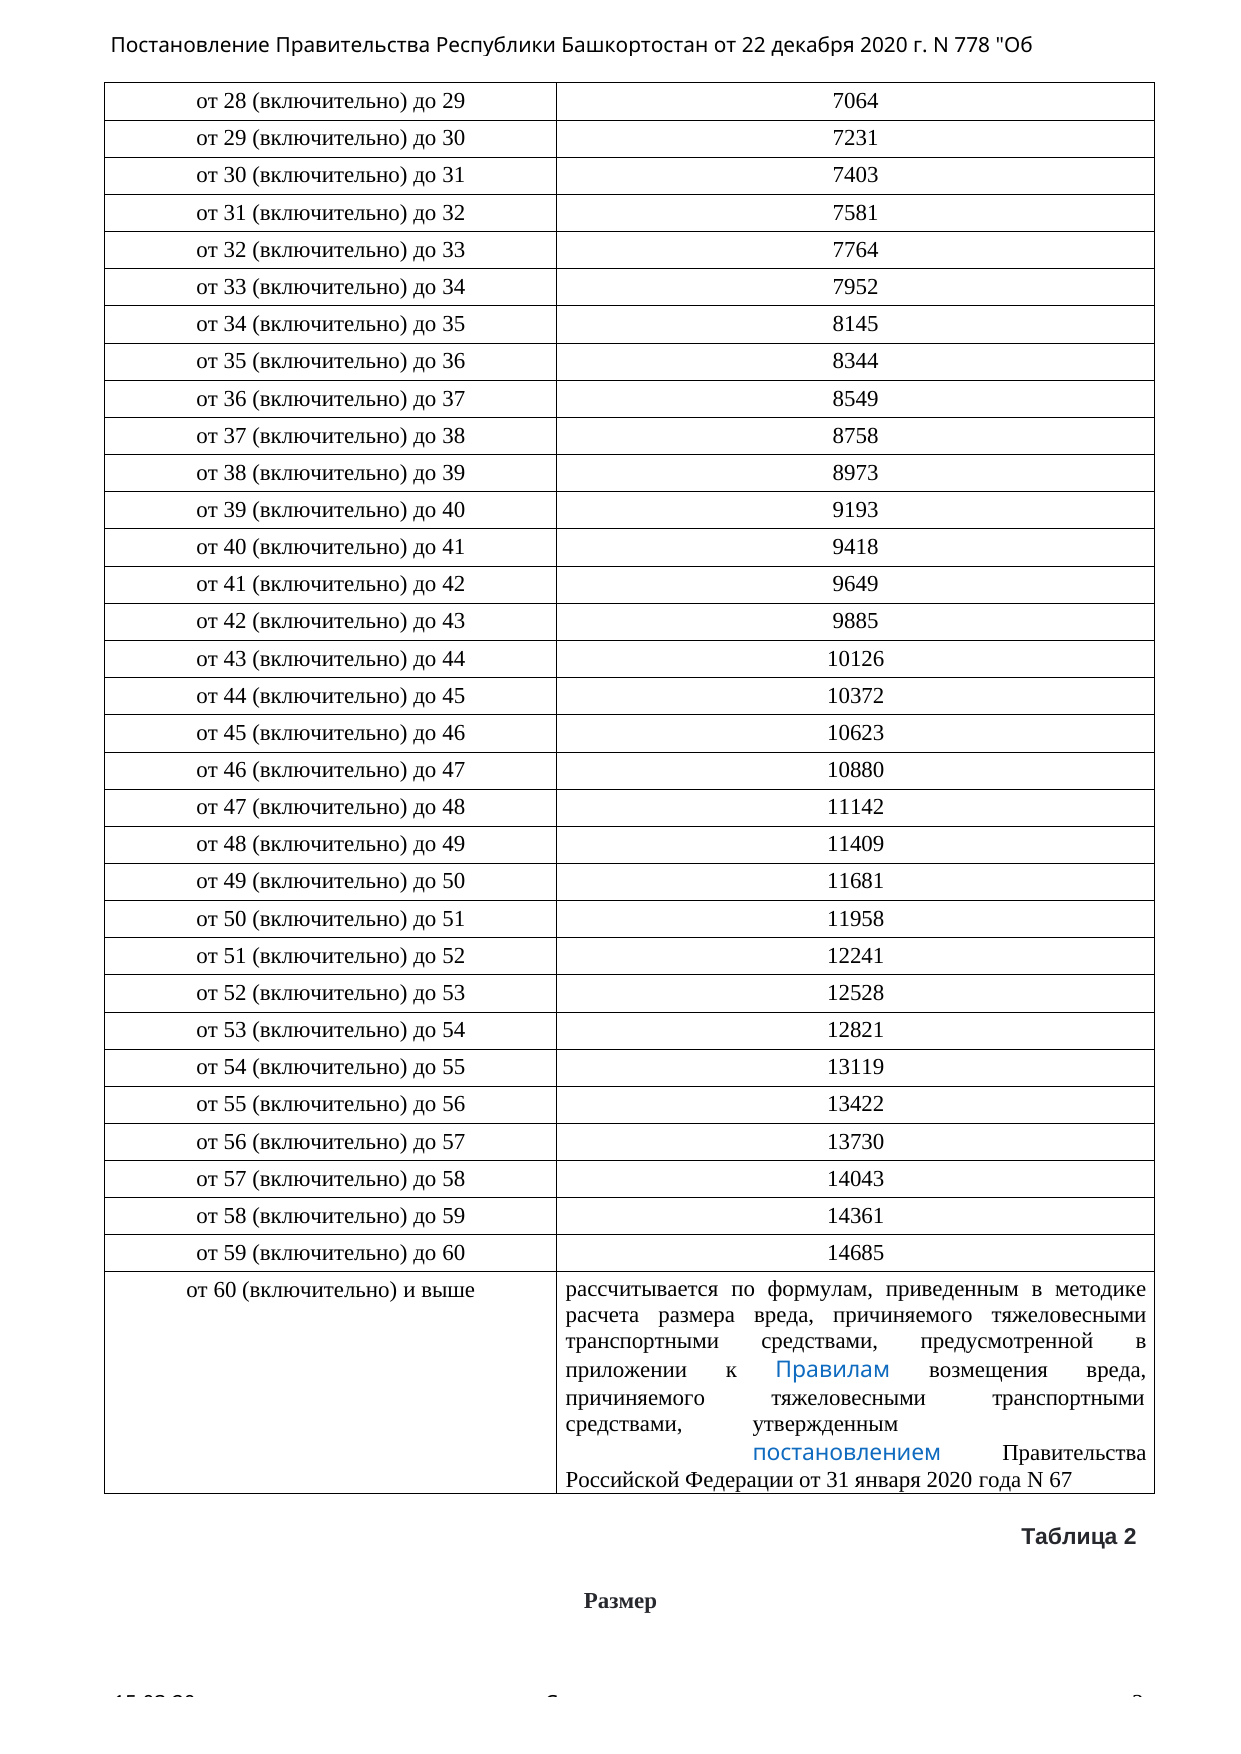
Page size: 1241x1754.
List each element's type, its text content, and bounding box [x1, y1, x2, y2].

table_cell 7231 [557, 121, 1154, 157]
table_cell 9193 [557, 492, 1154, 528]
table_cell от 48 (включительно) до 49 [105, 827, 556, 863]
table_cell 10126 [557, 641, 1154, 677]
table_cell 12821 [557, 1013, 1154, 1048]
table_cell от 35 (включительно) до 36 [105, 344, 556, 380]
table_cell от 40 (включительно) до 41 [105, 529, 556, 566]
table_cell 8145 [557, 306, 1154, 342]
table_cell от 38 (включительно) до 39 [105, 455, 556, 491]
table_cell от 45 (включительно) до 46 [105, 715, 556, 751]
table_cell 9649 [557, 567, 1154, 603]
table_cell от 29 (включительно) до 30 [105, 121, 556, 157]
table_cell 8344 [557, 344, 1154, 380]
table_cell 11681 [557, 864, 1154, 900]
table_cell от 56 (включительно) до 57 [105, 1124, 556, 1160]
table_cell 7952 [557, 269, 1154, 305]
table_cell 12241 [557, 938, 1154, 974]
table_cell от 44 (включительно) до 45 [105, 678, 556, 714]
table_cell от 49 (включительно) до 50 [105, 864, 556, 900]
table_cell от 54 (включительно) до 55 [105, 1050, 556, 1086]
table_cell рассчитывается по формулам, приведенным в методике расчета размера вреда, причиняемого тяжеловесными транспортными средствами, предусмотренной в приложении к Правилам возмещения вреда, причиняемого тяжеловесными транспортными средствами, утвержденным постановлением Правительства Российской Федерации от 31 января 2020 года N 67 [557, 1272, 1154, 1492]
table_cell 11958 [557, 901, 1154, 937]
table_cell 10372 [557, 678, 1154, 714]
table_cell от 42 (включительно) до 43 [105, 604, 556, 640]
table_cell от 55 (включительно) до 56 [105, 1087, 556, 1123]
table_header 7064 [557, 83, 1154, 119]
table_cell 12528 [557, 975, 1154, 1011]
text Таблица 2 [92, 1523, 1136, 1550]
table_cell от 41 (включительно) до 42 [105, 567, 556, 603]
table_cell от 47 (включительно) до 48 [105, 790, 556, 826]
table_cell 10623 [557, 715, 1154, 751]
table_cell 9418 [557, 529, 1154, 566]
table_cell от 52 (включительно) до 53 [105, 975, 556, 1011]
table_cell 14043 [557, 1161, 1154, 1197]
table_cell 7403 [557, 158, 1154, 194]
table_cell от 51 (включительно) до 52 [105, 938, 556, 974]
table_cell от 36 (включительно) до 37 [105, 381, 556, 417]
table_cell от 50 (включительно) до 51 [105, 901, 556, 937]
table_cell 11409 [557, 827, 1154, 863]
table_cell 10880 [557, 753, 1154, 788]
table_cell от 57 (включительно) до 58 [105, 1161, 556, 1197]
table_cell 8758 [557, 418, 1154, 454]
table_cell от 39 (включительно) до 40 [105, 492, 556, 528]
table_cell от 37 (включительно) до 38 [105, 418, 556, 454]
table_cell от 34 (включительно) до 35 [105, 306, 556, 342]
table_cell от 30 (включительно) до 31 [105, 158, 556, 194]
text Размер [139, 1587, 1102, 1613]
table_cell от 60 (включительно) и выше [105, 1272, 556, 1492]
table_cell от 31 (включительно) до 32 [105, 195, 556, 231]
table_cell 7581 [557, 195, 1154, 231]
table_cell от 32 (включительно) до 33 [105, 232, 556, 268]
table_cell 11142 [557, 790, 1154, 826]
table_cell 14685 [557, 1235, 1154, 1271]
table_header от 28 (включительно) до 29 [105, 83, 556, 119]
table_cell 13730 [557, 1124, 1154, 1160]
table_cell от 58 (включительно) до 59 [105, 1198, 556, 1234]
table_cell от 33 (включительно) до 34 [105, 269, 556, 305]
table_cell от 43 (включительно) до 44 [105, 641, 556, 677]
table_cell 9885 [557, 604, 1154, 640]
table_cell 8549 [557, 381, 1154, 417]
table_cell от 53 (включительно) до 54 [105, 1013, 556, 1048]
table_cell 13119 [557, 1050, 1154, 1086]
table_cell 7764 [557, 232, 1154, 268]
table_cell 8973 [557, 455, 1154, 491]
table_cell от 59 (включительно) до 60 [105, 1235, 556, 1271]
table_cell 13422 [557, 1087, 1154, 1123]
table_cell 14361 [557, 1198, 1154, 1234]
table_cell от 46 (включительно) до 47 [105, 753, 556, 788]
